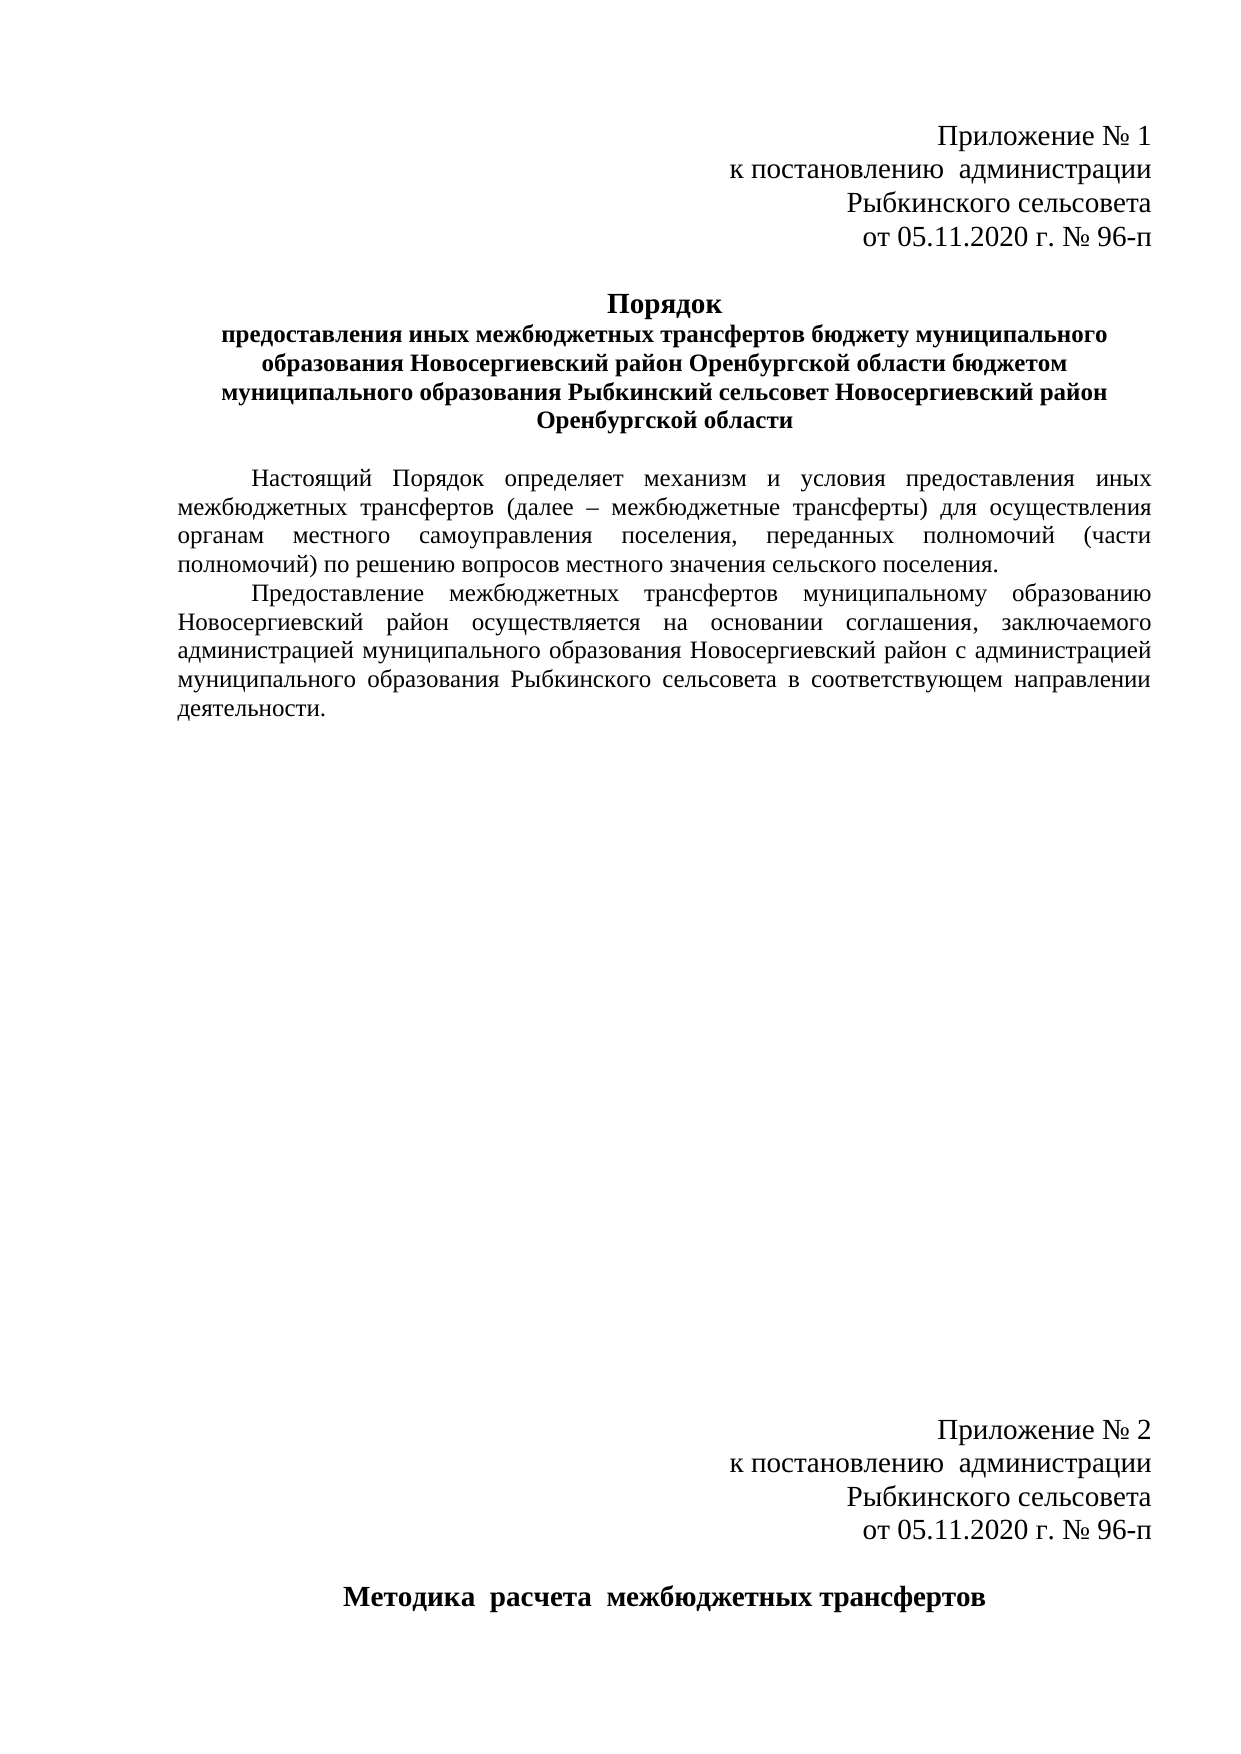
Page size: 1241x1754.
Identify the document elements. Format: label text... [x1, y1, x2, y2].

text Рыбкинского сельсовета [177, 1479, 1152, 1512]
text Рыбкинского сельсовета [177, 185, 1152, 219]
text Настоящий Порядок определяет механизм и условия предоставления иных межбюджетных трансфертов (далее – межбюджетные трансферты) для осуществления органам местного самоуправления поселения, переданных полномочий (части полномочий) по решению вопросов местного значения сельского поселения. [177, 463, 1152, 578]
text Порядок [177, 286, 1152, 319]
text от 05.11.2020 г. № 96-п [177, 1512, 1152, 1546]
text предоставления иных межбюджетных трансфертов бюджету муниципального образования Новосергиевский район Оренбургской области бюджетом муниципального образования Рыбкинский сельсовет Новосергиевский район Оренбургской области [177, 319, 1152, 434]
text к постановлению администрации [177, 1445, 1152, 1479]
text от 05.11.2020 г. № 96-п [177, 219, 1152, 252]
text Предоставление межбюджетных трансфертов муниципальному образованию Новосергиевский район осуществляется на основании соглашения, заключаемого администрацией муниципального образования Новосергиевский район с администрацией муниципального образования Рыбкинского сельсовета в соответствующем направлении деятельности. [177, 578, 1152, 722]
text Методика расчета межбюджетных трансфертов [177, 1579, 1152, 1613]
text Приложение № 2 [177, 1412, 1152, 1445]
text к постановлению администрации [177, 152, 1152, 185]
text Приложение № 1 [177, 118, 1152, 152]
